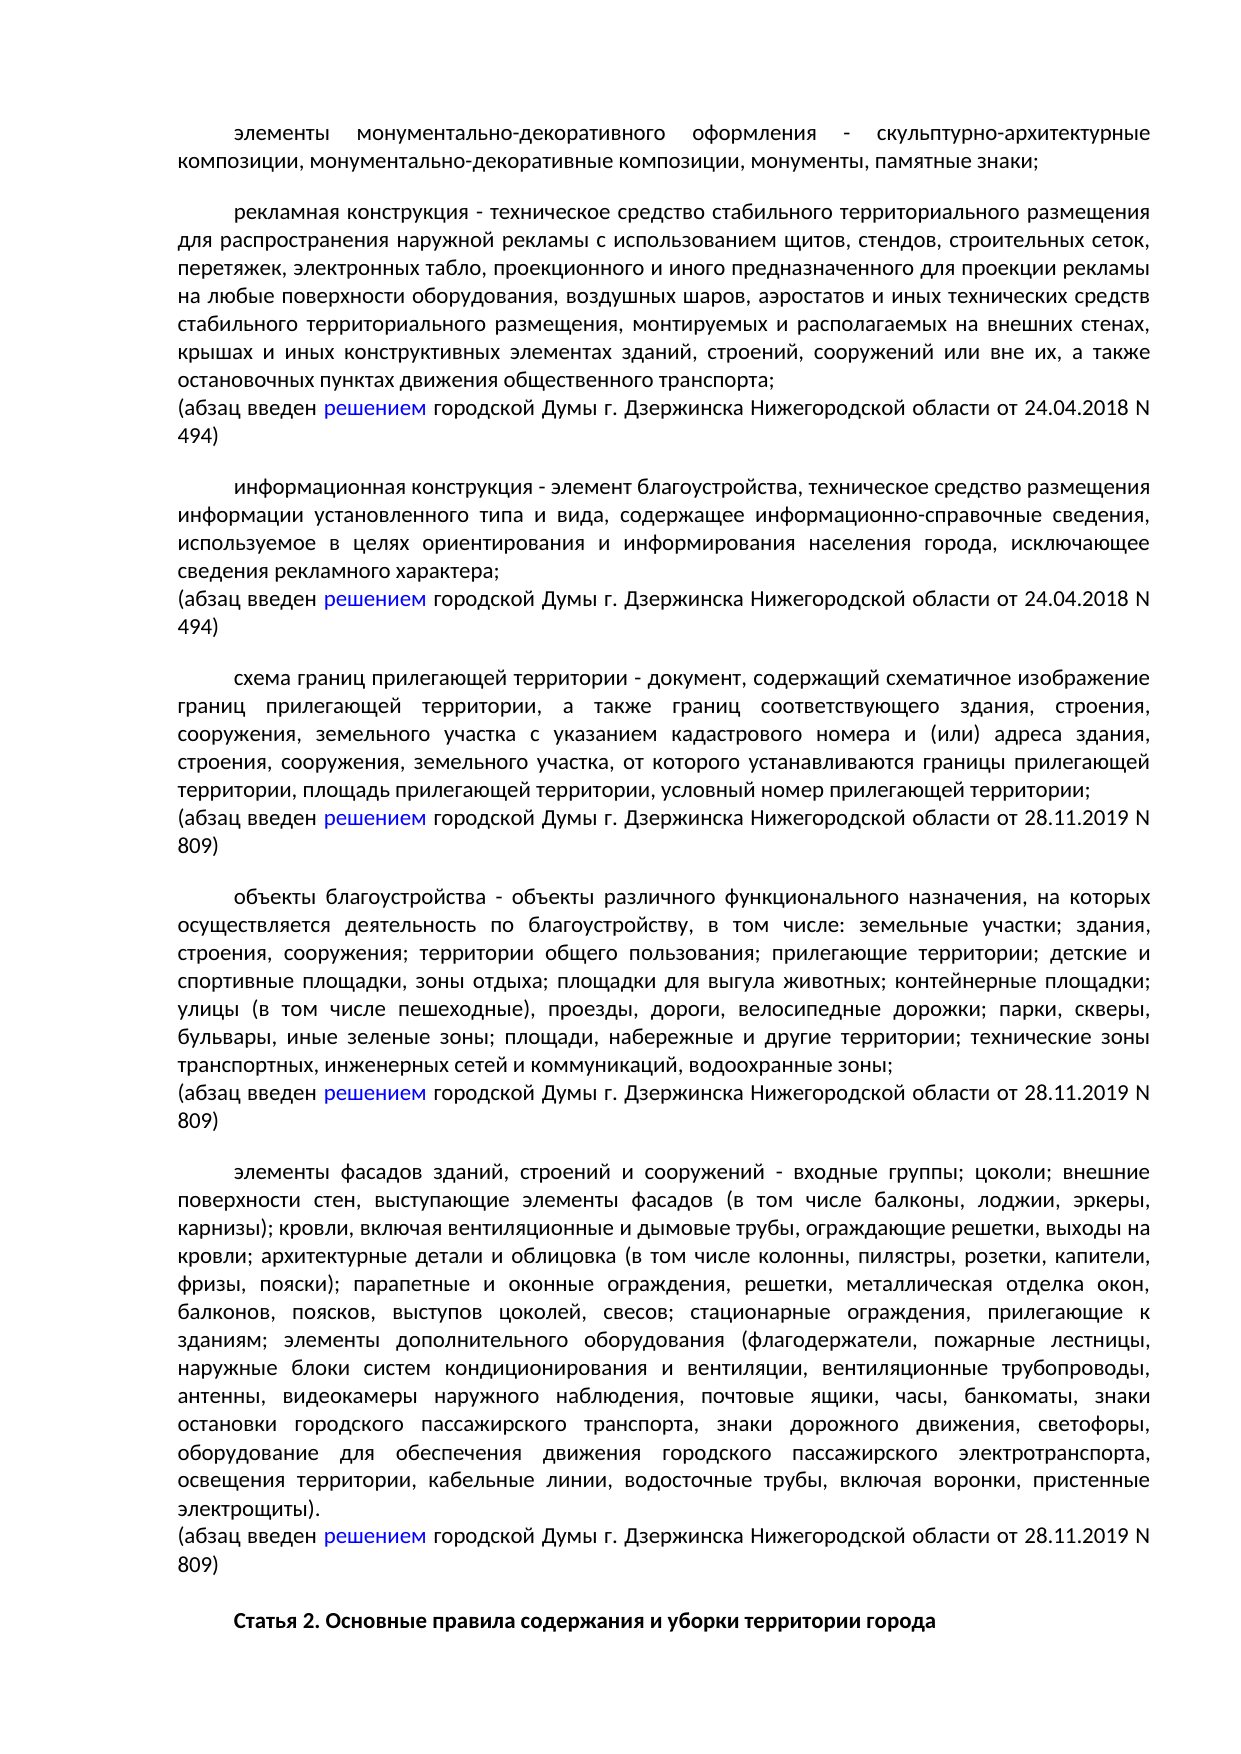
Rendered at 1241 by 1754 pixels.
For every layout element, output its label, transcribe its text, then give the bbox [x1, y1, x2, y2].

text элементы фасадов зданий, строений и сооружений - входные группы; цоколи; внешние поверхности стен, выступающие элементы фасадов (в том числе балконы, лоджии, эркеры, карнизы); кровли, включая вентиляционные и дымовые трубы, ограждающие решетки, выходы на кровли; архитектурные детали и облицовка (в том числе колонны, пилястры, розетки, капители, фризы, пояски); парапетные и оконные ограждения, решетки, металлическая отделка окон, балконов, поясков, выступов цоколей, свесов; стационарные ограждения, прилегающие к зданиям; элементы дополнительного оборудования (флагодержатели, пожарные лестницы, наружные блоки систем кондиционирования и вентиляции, вентиляционные трубопроводы, антенны, видеокамеры наружного наблюдения, почтовые ящики, часы, банкоматы, знаки остановки городского пассажирского транспорта, знаки дорожного движения, светофоры, оборудование для обеспечения движения городского пассажирского электротранспорта, освещения территории, кабельные линии, водосточные трубы, включая воронки, пристенные электрощиты). [177, 1157, 1152, 1522]
title Статья 2. Основные правила содержания и уборки территории города [177, 1606, 1152, 1634]
text (абзац введен решением городской Думы г. Дзержинска Нижегородской области от 24.04.2018 N 494) [177, 584, 1152, 640]
text (абзац введен решением городской Думы г. Дзержинска Нижегородской области от 28.11.2019 N 809) [177, 1522, 1152, 1578]
text рекламная конструкция - техническое средство стабильного территориального размещения для распространения наружной рекламы с использованием щитов, стендов, строительных сеток, перетяжек, электронных табло, проекционного и иного предназначенного для проекции рекламы на любые поверхности оборудования, воздушных шаров, аэростатов и иных технических средств стабильного территориального размещения, монтируемых и располагаемых на внешних стенах, крышах и иных конструктивных элементах зданий, строений, сооружений или вне их, а также остановочных пунктах движения общественного транспорта; [177, 197, 1152, 393]
text информационная конструкция - элемент благоустройства, техническое средство размещения информации установленного типа и вида, содержащее информационно-справочные сведения, используемое в целях ориентирования и информирования населения города, исключающее сведения рекламного характера; [177, 472, 1152, 584]
text (абзац введен решением городской Думы г. Дзержинска Нижегородской области от 28.11.2019 N 809) [177, 1078, 1152, 1134]
text (абзац введен решением городской Думы г. Дзержинска Нижегородской области от 24.04.2018 N 494) [177, 393, 1152, 449]
text схема границ прилегающей территории - документ, содержащий схематичное изображение границ прилегающей территории, а также границ соответствующего здания, строения, сооружения, земельного участка с указанием кадастрового номера и (или) адреса здания, строения, сооружения, земельного участка, от которого устанавливаются границы прилегающей территории, площадь прилегающей территории, условный номер прилегающей территории; [177, 663, 1152, 803]
text элементы монументально-декоративного оформления - скульптурно-архитектурные композиции, монументально-декоративные композиции, монументы, памятные знаки; [177, 118, 1152, 174]
text объекты благоустройства - объекты различного функционального назначения, на которых осуществляется деятельность по благоустройству, в том числе: земельные участки; здания, строения, сооружения; территории общего пользования; прилегающие территории; детские и спортивные площадки, зоны отдыха; площадки для выгула животных; контейнерные площадки; улицы (в том числе пешеходные), проезды, дороги, велосипедные дорожки; парки, скверы, бульвары, иные зеленые зоны; площади, набережные и другие территории; технические зоны транспортных, инженерных сетей и коммуникаций, водоохранные зоны; [177, 882, 1152, 1078]
text (абзац введен решением городской Думы г. Дзержинска Нижегородской области от 28.11.2019 N 809) [177, 803, 1152, 859]
